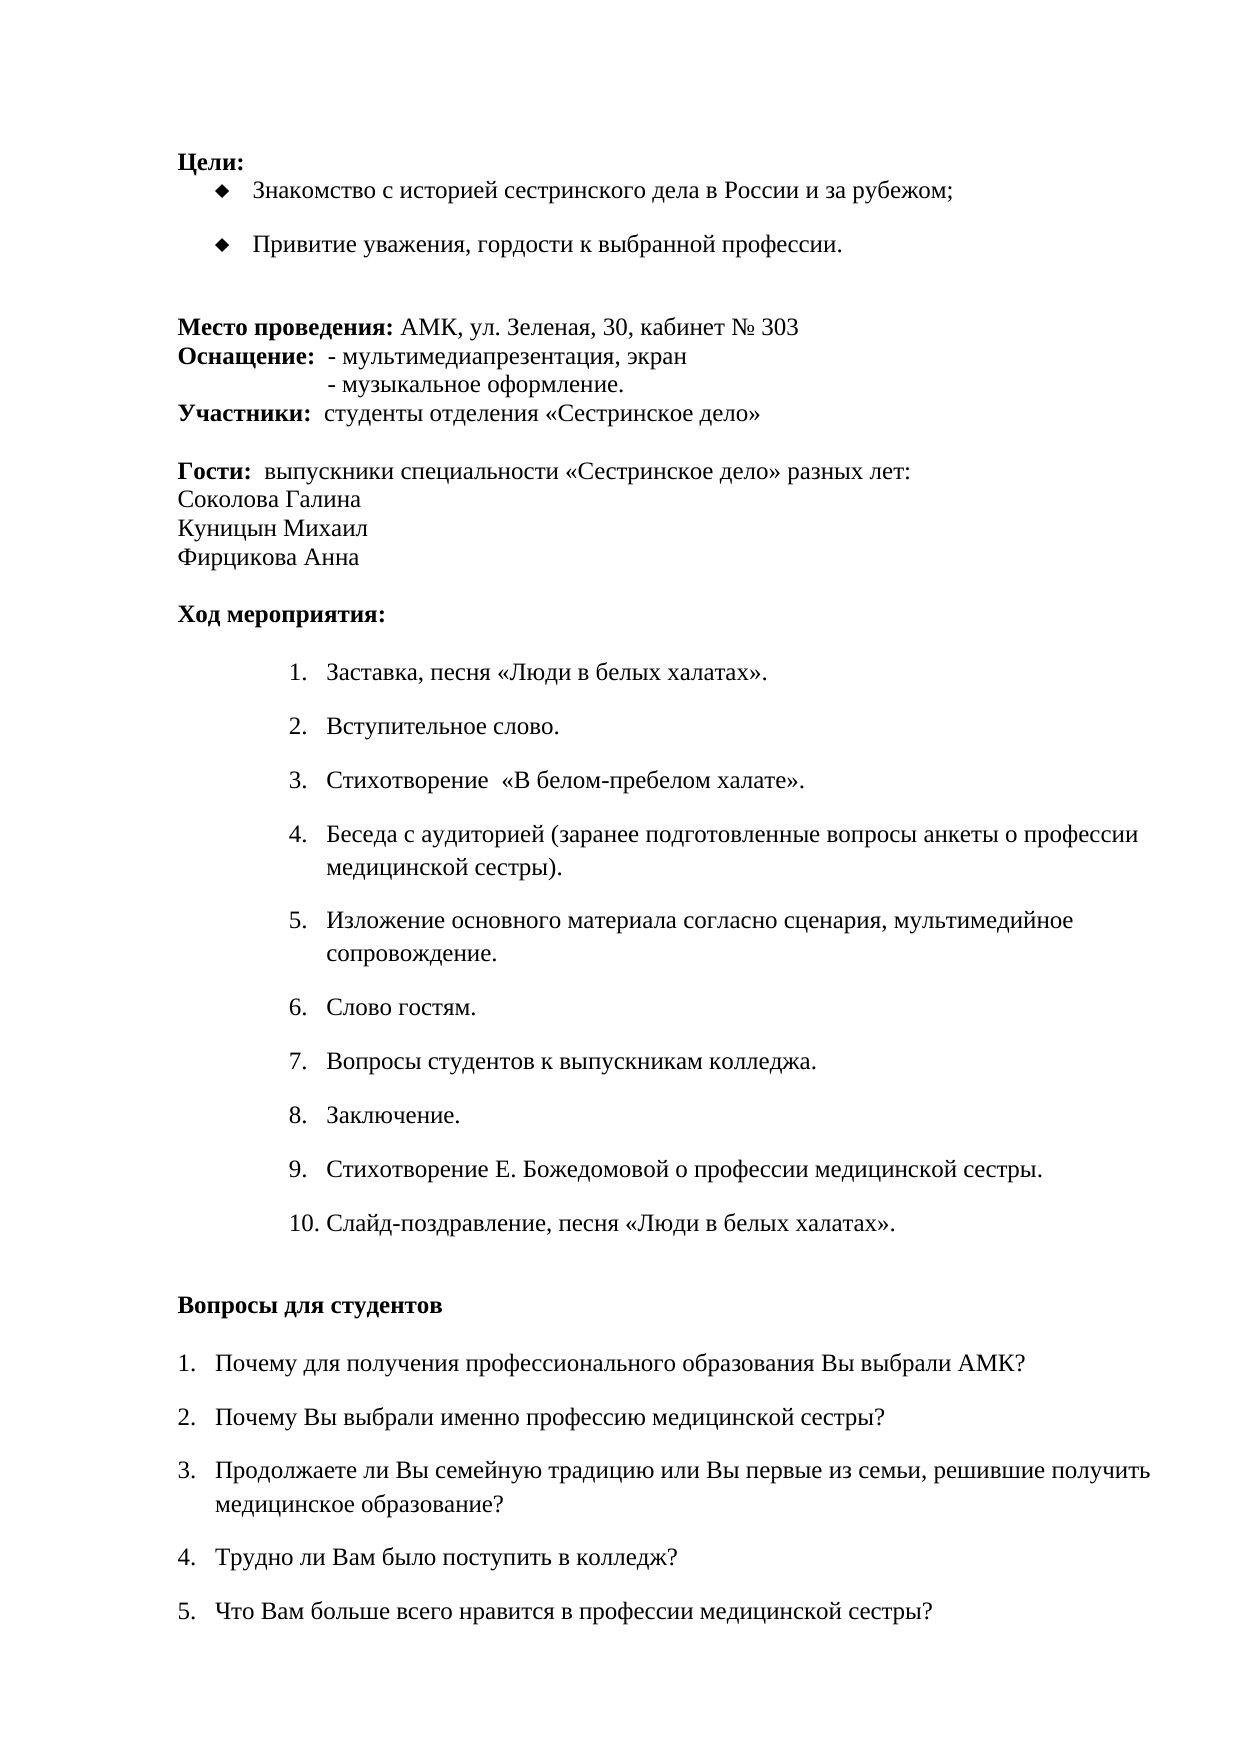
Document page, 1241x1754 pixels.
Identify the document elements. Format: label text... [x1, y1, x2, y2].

list Привитие уважения, гордости к выбранной профессии. [215, 229, 1152, 258]
list Заставка, песня «Люди в белых халатах». [288, 657, 1152, 686]
text Куницын Михаил [177, 513, 1152, 542]
list Трудно ли Вам было поступить в колледж? [177, 1542, 1152, 1571]
text Участники: студенты отделения «Сестринское дело» [177, 398, 1152, 427]
text Ход мероприятия: [177, 599, 1152, 628]
list Изложение основного материала согласно сценария, мультимедийное сопровождение. [288, 906, 1152, 967]
text Фирцикова Анна [177, 542, 1152, 571]
list Слайд-поздравление, песня «Люди в белых халатах». [288, 1208, 1152, 1237]
text Цели: [177, 147, 1152, 176]
list Беседа с аудиторией (заранее подготовленные вопросы анкеты о профессии медицинской сестры). [288, 819, 1152, 880]
list Продолжаете ли Вы семейную традицию или Вы первые из семьи, решившие получить медицинское образование? [177, 1456, 1152, 1517]
text Гости: выпускники специальности «Сестринское дело» разных лет: [177, 456, 1152, 484]
text Вопросы для студентов [177, 1290, 1152, 1319]
text Оснащение: - мультимедиапрезентация, экран [177, 341, 1152, 369]
list Что Вам больше всего нравится в профессии медицинской сестры? [177, 1596, 1152, 1625]
text - музыкальное оформление. [177, 369, 1152, 398]
list Слово гостям. [288, 992, 1152, 1021]
list Почему для получения профессионального образования Вы выбрали АМК? [177, 1348, 1152, 1377]
list Знакомство с историей сестринского дела в России и за рубежом; [215, 176, 1152, 204]
text Место проведения: АМК, ул. Зеленая, 30, кабинет № 303 [177, 312, 1152, 341]
list Стихотворение Е. Божедомовой о профессии медицинской сестры. [288, 1154, 1152, 1183]
text Соколова Галина [177, 484, 1152, 513]
list Стихотворение «В белом-пребелом халате». [288, 765, 1152, 793]
list Почему Вы выбрали именно профессию медицинской сестры? [177, 1402, 1152, 1431]
list Вступительное слово. [288, 711, 1152, 740]
list Заключение. [288, 1100, 1152, 1129]
list Вопросы студентов к выпускникам колледжа. [288, 1046, 1152, 1075]
